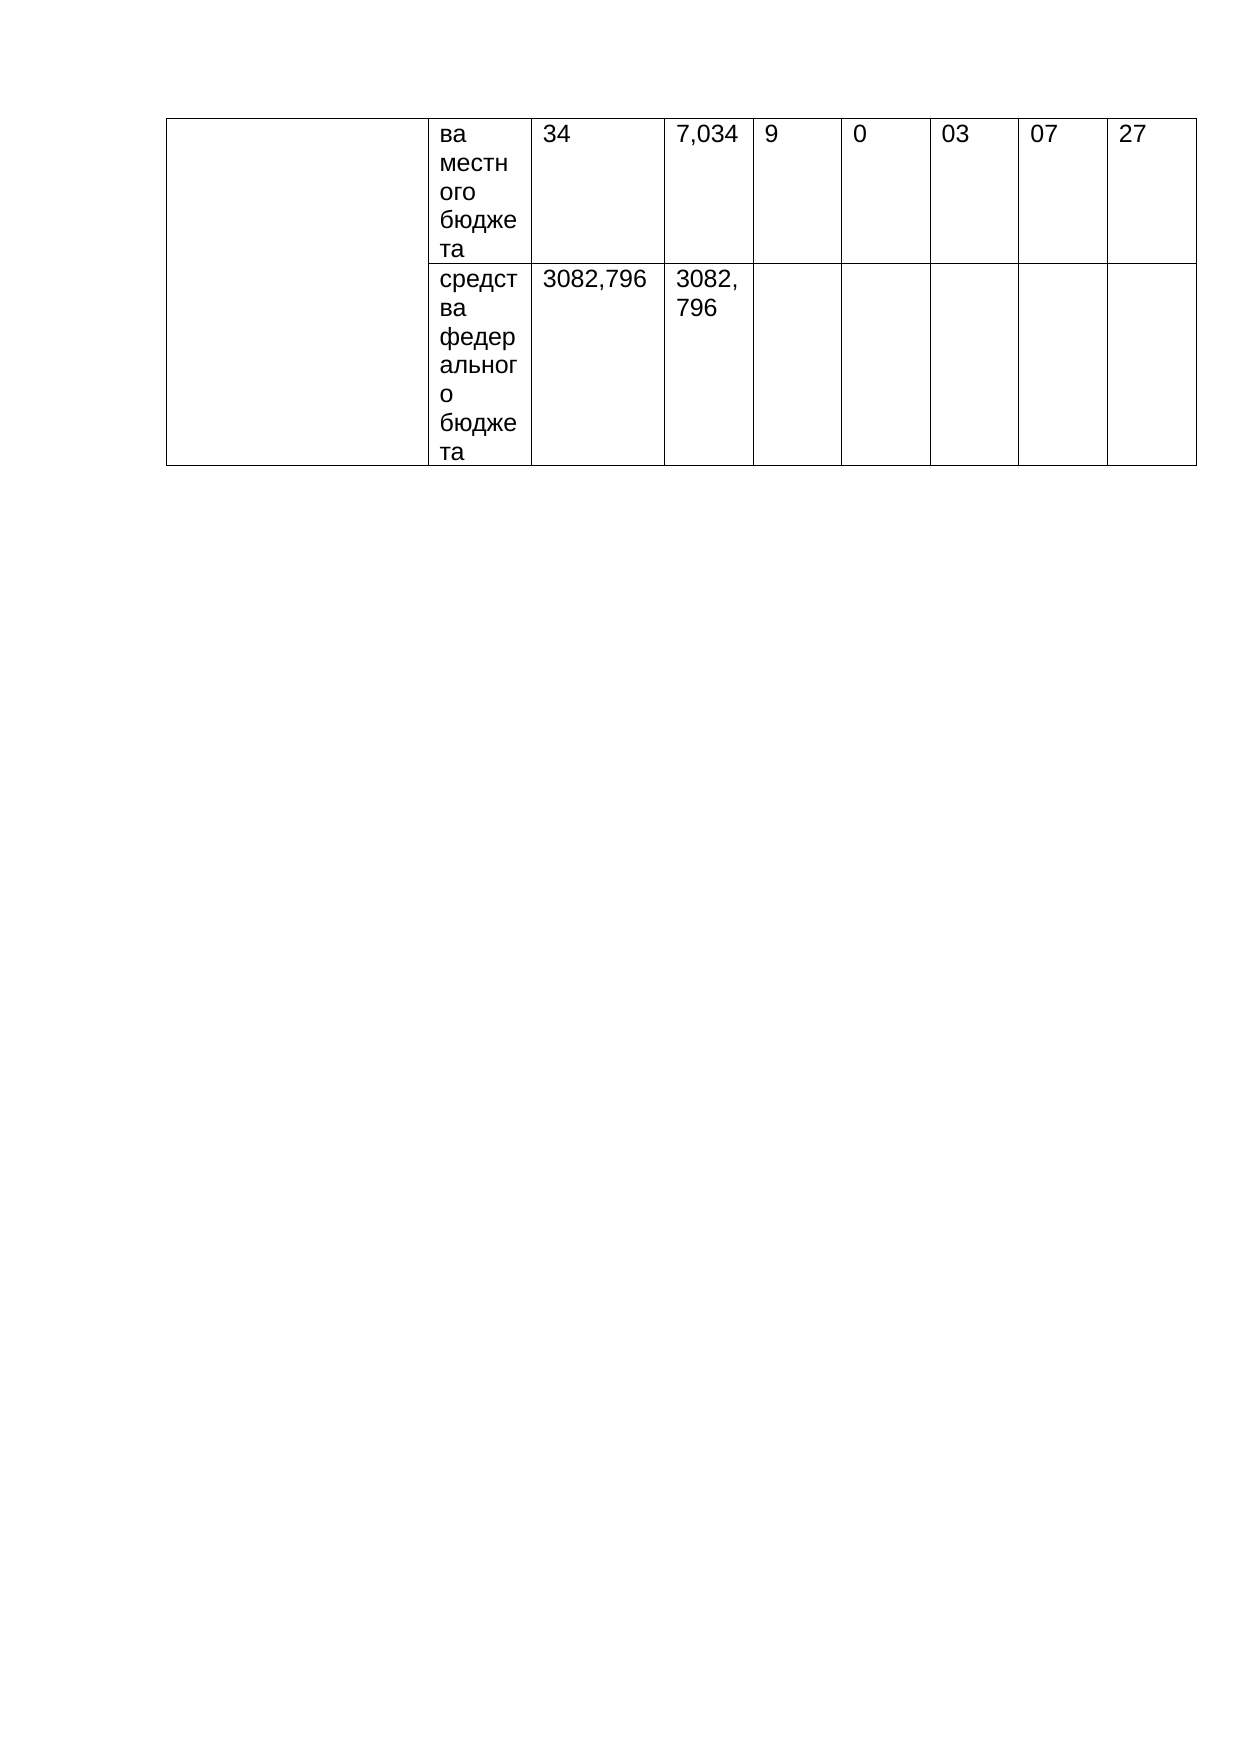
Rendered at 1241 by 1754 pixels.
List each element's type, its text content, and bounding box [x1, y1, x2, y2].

table_cell [931, 264, 1018, 465]
table_cell 98690 [842, 119, 930, 263]
table_cell [1019, 264, 1107, 465]
table_cell 104907 [1019, 119, 1107, 263]
table_cell [1108, 264, 1196, 465]
table_cell 3082,796 [665, 264, 753, 465]
table_cell 606593,034 [532, 119, 664, 263]
table_cell 96269 [754, 119, 841, 263]
table_cell 96697,034 [665, 119, 753, 263]
table_cell [842, 264, 930, 465]
table_cell 108727 [1108, 119, 1196, 263]
table_cell средства федерального бюджета [429, 264, 531, 465]
table_cell 3082,796 [532, 264, 664, 465]
table_cell 101303 [931, 119, 1018, 263]
table_cell [754, 264, 841, 465]
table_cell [429, 119, 531, 263]
